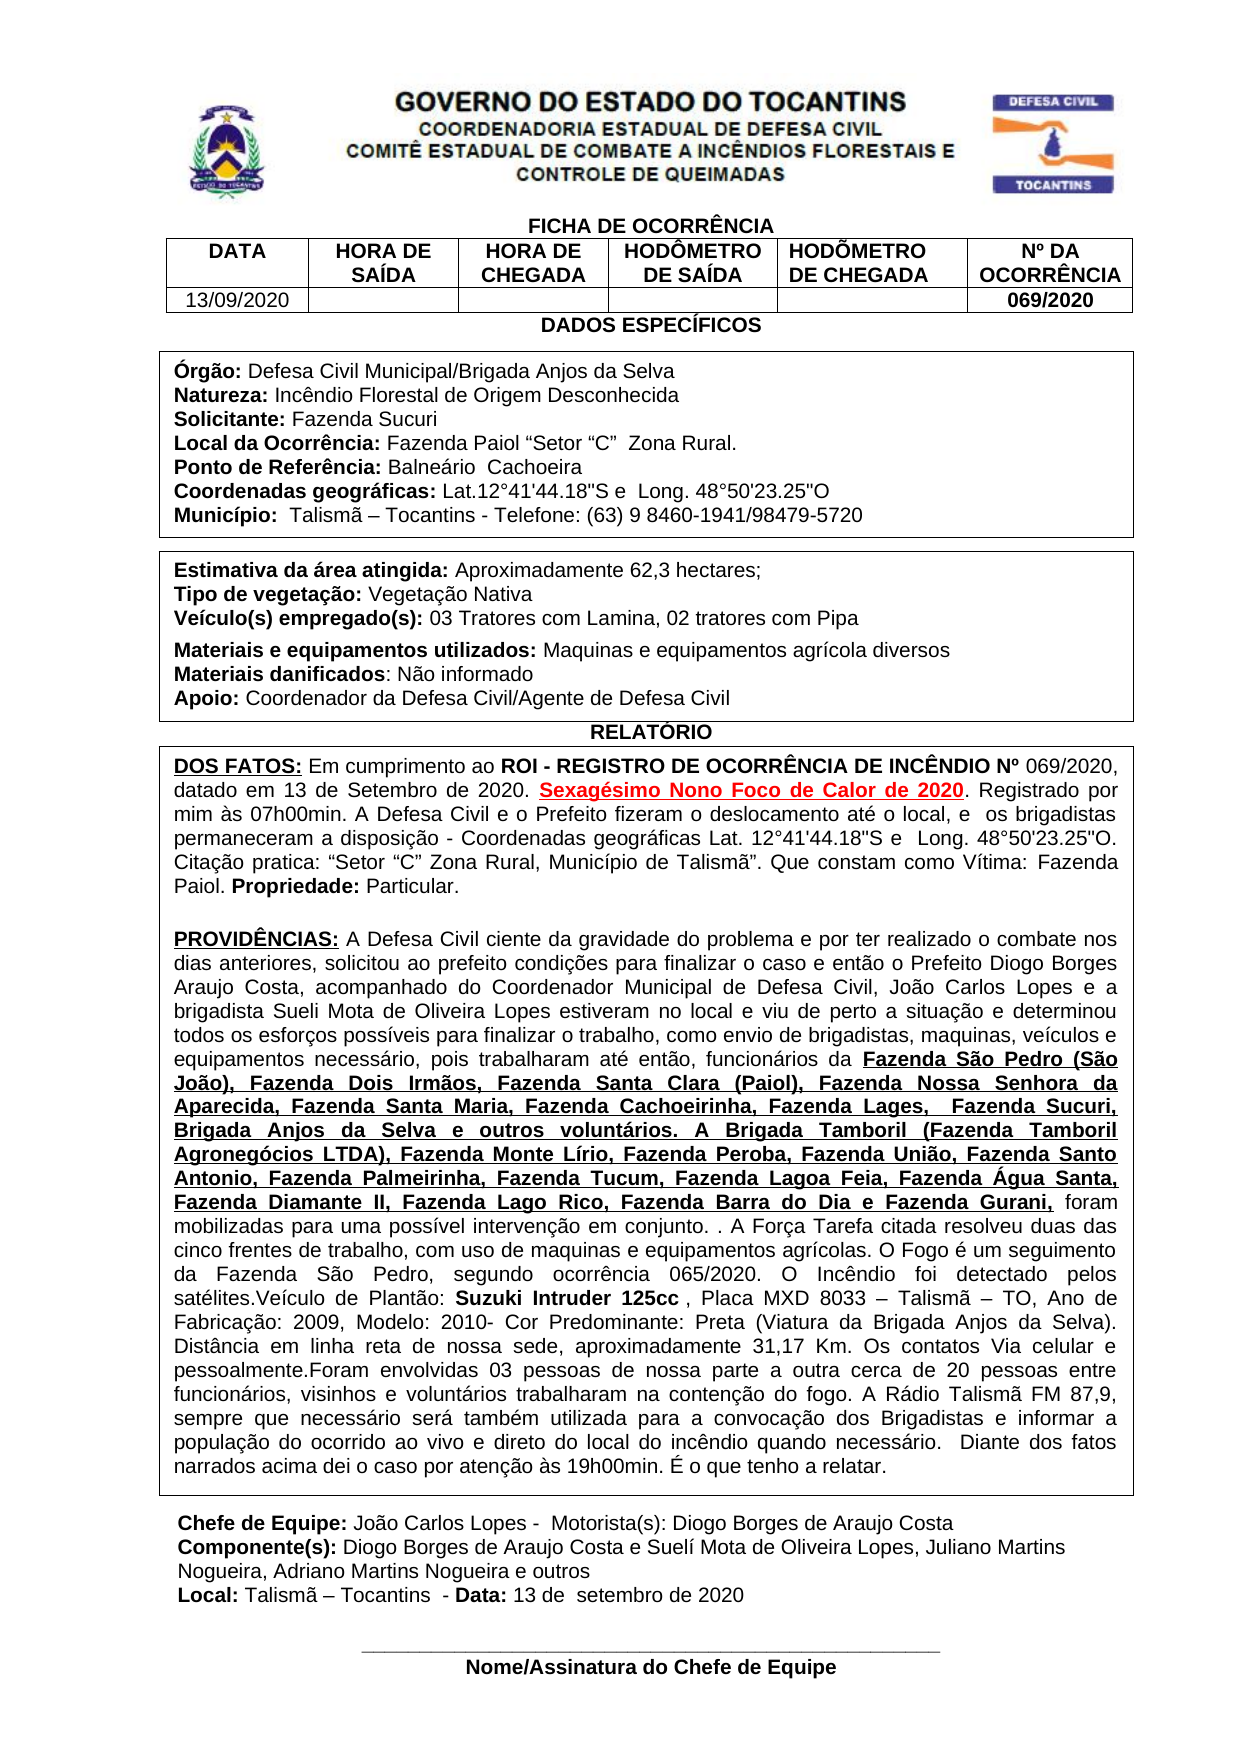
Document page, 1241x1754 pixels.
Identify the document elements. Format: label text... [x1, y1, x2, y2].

picture [177, 73, 1125, 214]
text __________________________________________________ [177, 1631, 1125, 1654]
text RELATÓRIO [177, 722, 1125, 744]
table_cell [778, 288, 967, 312]
table_header HORA DE SAÍDA [309, 239, 458, 287]
table_cell [459, 288, 608, 312]
text Local: Talismã – Tocantins - Data: 13 de setembro de 2020 [177, 1583, 1125, 1607]
table_header HODÕMETRO DE CHEGADA [778, 239, 967, 287]
table_header HODÔMETRO DE SAÍDA [609, 239, 777, 287]
table_header Nº DA OCORRÊNCIA [968, 239, 1132, 287]
table_header DATA [167, 239, 308, 287]
table_cell 069/2020 [968, 288, 1132, 312]
table_cell [609, 288, 777, 312]
text Chefe de Equipe: João Carlos Lopes - Motorista(s): Diogo Borges de Araujo Costa [177, 1511, 1125, 1535]
text Nome/Assinatura do Chefe de Equipe [177, 1654, 1125, 1678]
table_header HORA DE CHEGADA [459, 239, 608, 287]
table_cell [309, 288, 458, 312]
text DADOS ESPECÍFICOS [177, 313, 1125, 337]
text Componente(s): Diogo Borges de Araujo Costa e Suelí Mota de Oliveira Lopes, Juliano Martins Nogueira, Adriano Martins Nogueira e outros [177, 1535, 1125, 1583]
table_cell 13/09/2020 [167, 288, 308, 312]
text FICHA DE OCORRÊNCIA [177, 214, 1125, 238]
